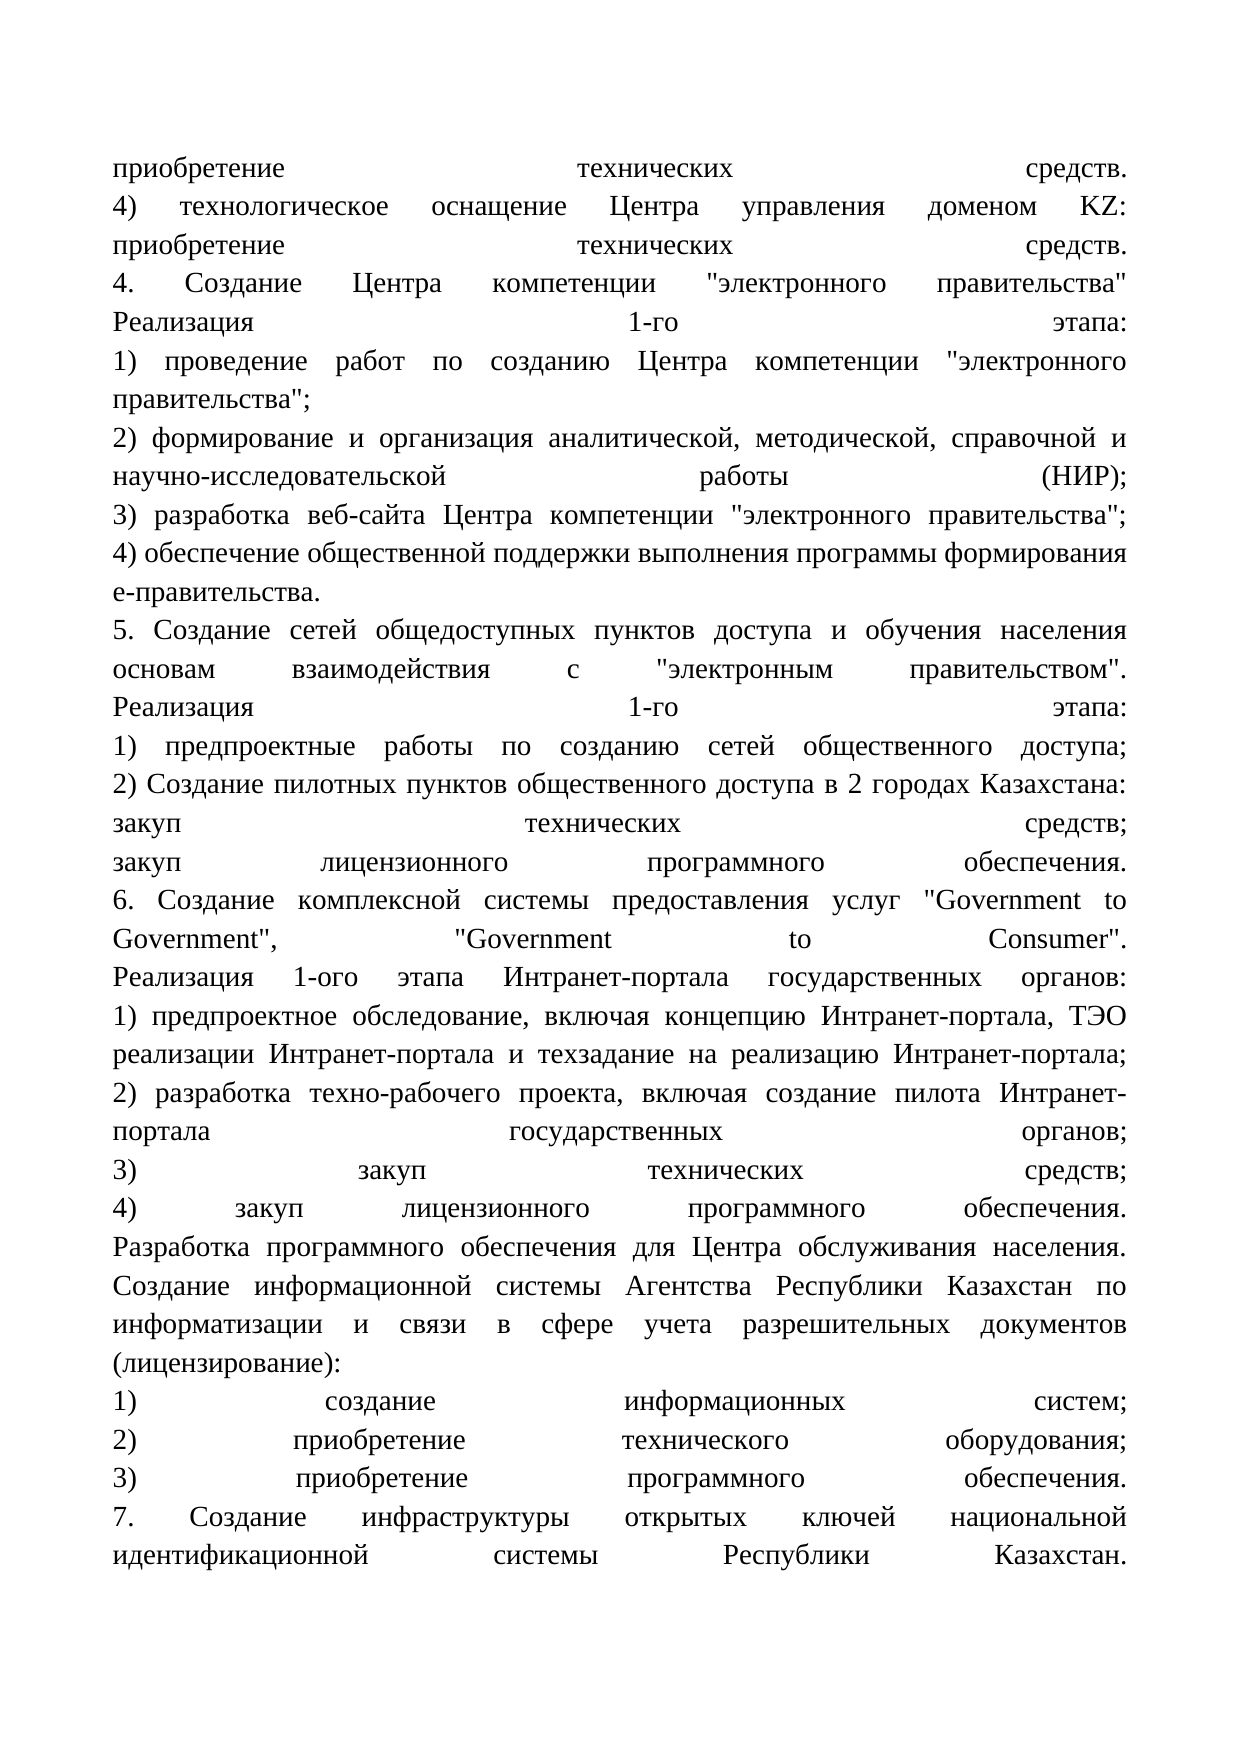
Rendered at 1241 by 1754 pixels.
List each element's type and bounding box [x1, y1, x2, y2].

text [112, 150, 1128, 1571]
